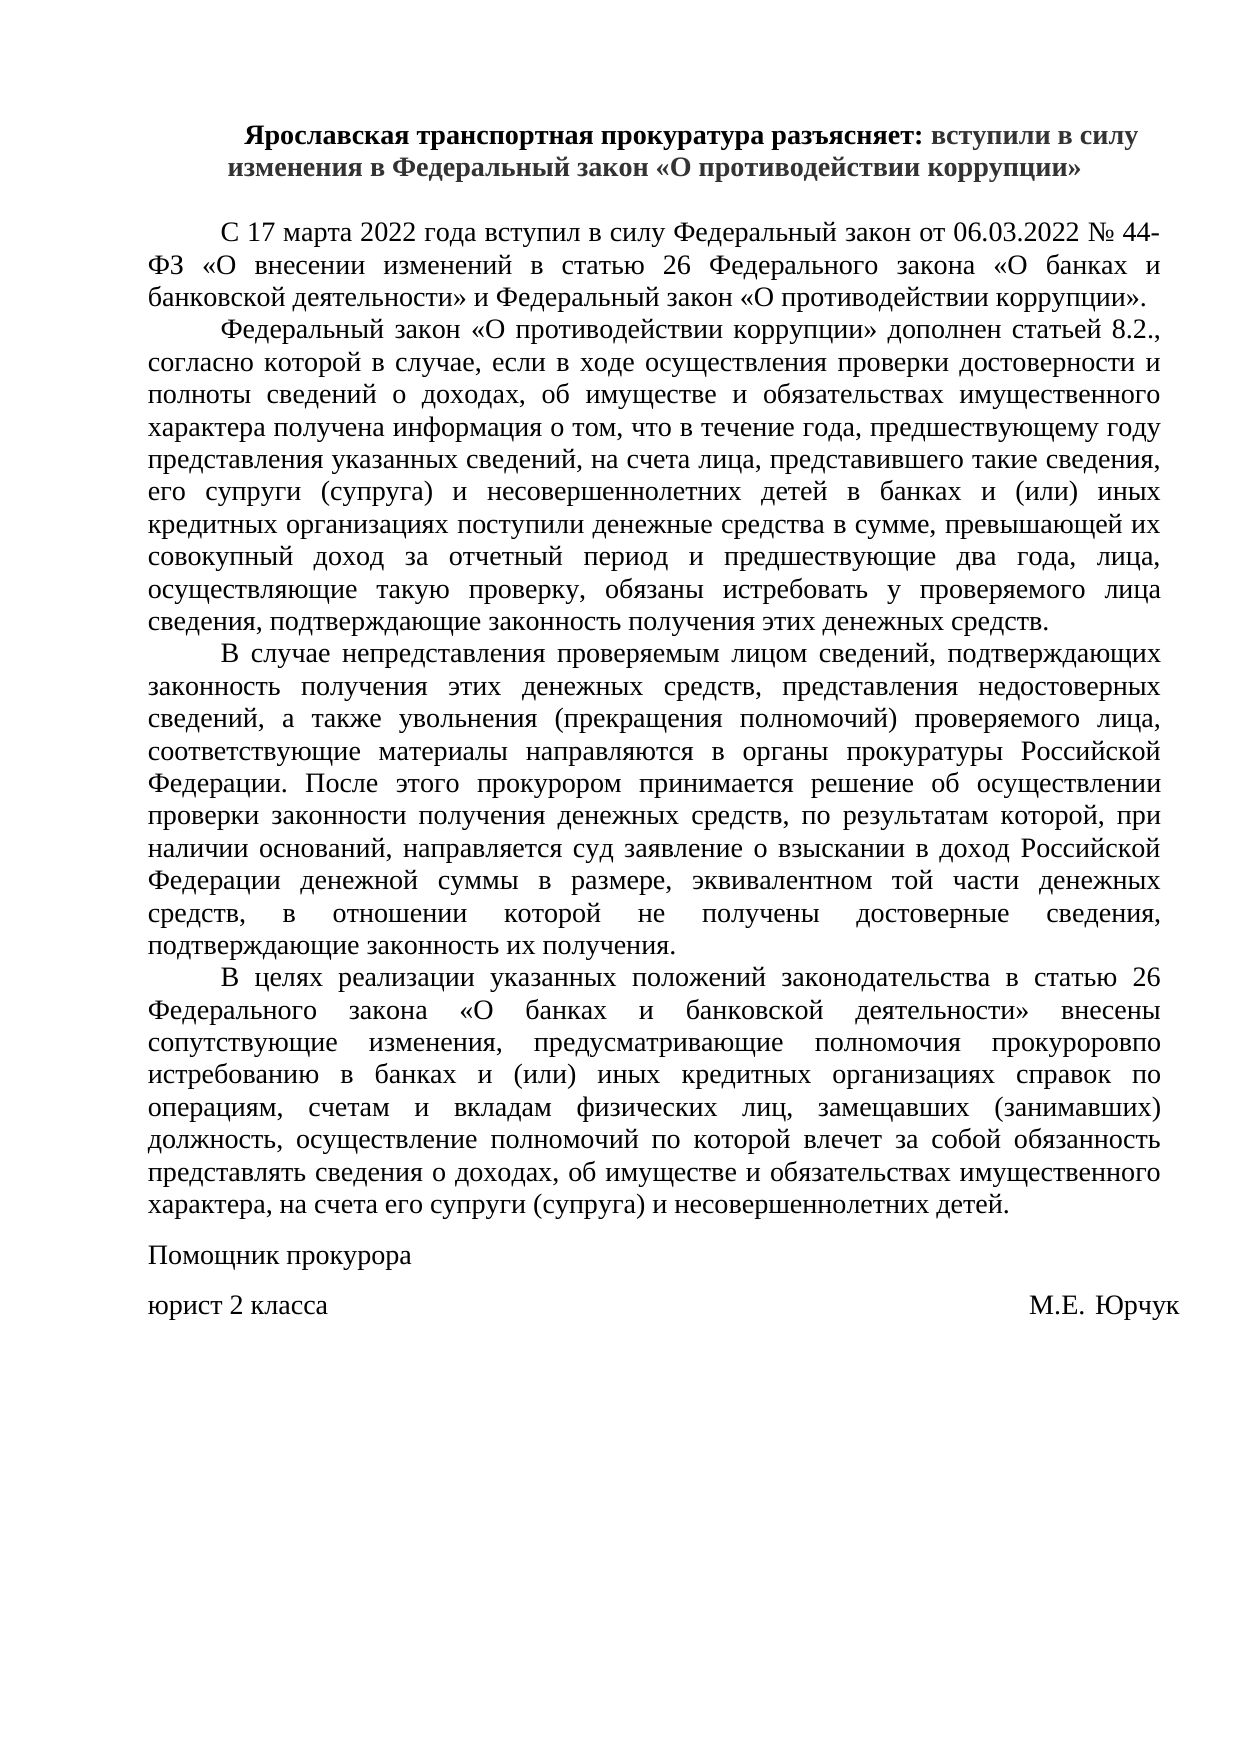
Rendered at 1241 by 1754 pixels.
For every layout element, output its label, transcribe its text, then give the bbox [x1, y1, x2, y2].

text юрист 2 класса М.Е. Юрчук [148, 1294, 1181, 1319]
text С 17 марта 2022 года вступил в силу Федеральный закон от 06.03.2022 № 44-ФЗ «О внесении изменений в статью 26 Федерального закона «О банках и банковской деятельности» и Федеральный закон «О противодействии коррупции». [148, 215, 1162, 312]
text В целях реализации указанных положений законодательства в статью 26 Федерального закона «О банках и банковской деятельности» внесены сопутствующие изменения, предусматривающие полномочия прокуроровпо истребованию в банках и (или) иных кредитных организациях справок по операциям, счетам и вкладам физических лиц, замещавших (занимавших) должность, осуществление полномочий по которой влечет за собой обязанность представлять сведения о доходах, об имуществе и обязательствах имущественного характера, на счета его супруги (супруга) и несовершеннолетних детей. [148, 960, 1162, 1219]
text Федеральный закон «О противодействии коррупции» дополнен статьей 8.2., согласно которой в случае, если в ходе осуществления проверки достоверности и полноты сведений о доходах, об имуществе и обязательствах имущественного характера получена информация о том, что в течение года, предшествующему году представления указанных сведений, на счета лица, представившего такие сведения, его супруги (супруга) и несовершеннолетних детей в банках и (или) иных кредитных организациях поступили денежные средства в сумме, превышающей их совокупный доход за отчетный период и предшествующие два года, лица, осуществляющие такую проверку, обязаны истребовать у проверяемого лица сведения, подтверждающие законность получения этих денежных средств. [148, 312, 1162, 636]
text Ярославская транспортная прокуратура разъясняет: вступили в силу изменения в Федеральный закон «О противодействии коррупции» [148, 118, 931, 183]
text Помощник прокурора [148, 1244, 1162, 1269]
text В случае непредставления проверяемым лицом сведений, подтверждающих законность получения этих денежных средств, представления недостоверных сведений, а также увольнения (прекращения полномочий) проверяемого лица, соответствующие материалы направляются в органы прокуратуры Российской Федерации. После этого прокурором принимается решение об осуществлении проверки законности получения денежных средств, по результатам которой, при наличии оснований, направляется суд заявление о взыскании в доход Российской Федерации денежной суммы в размере, эквивалентном той части денежных средств, в отношении которой не получены достоверные сведения, подтверждающие законность их получения. [148, 636, 1162, 960]
